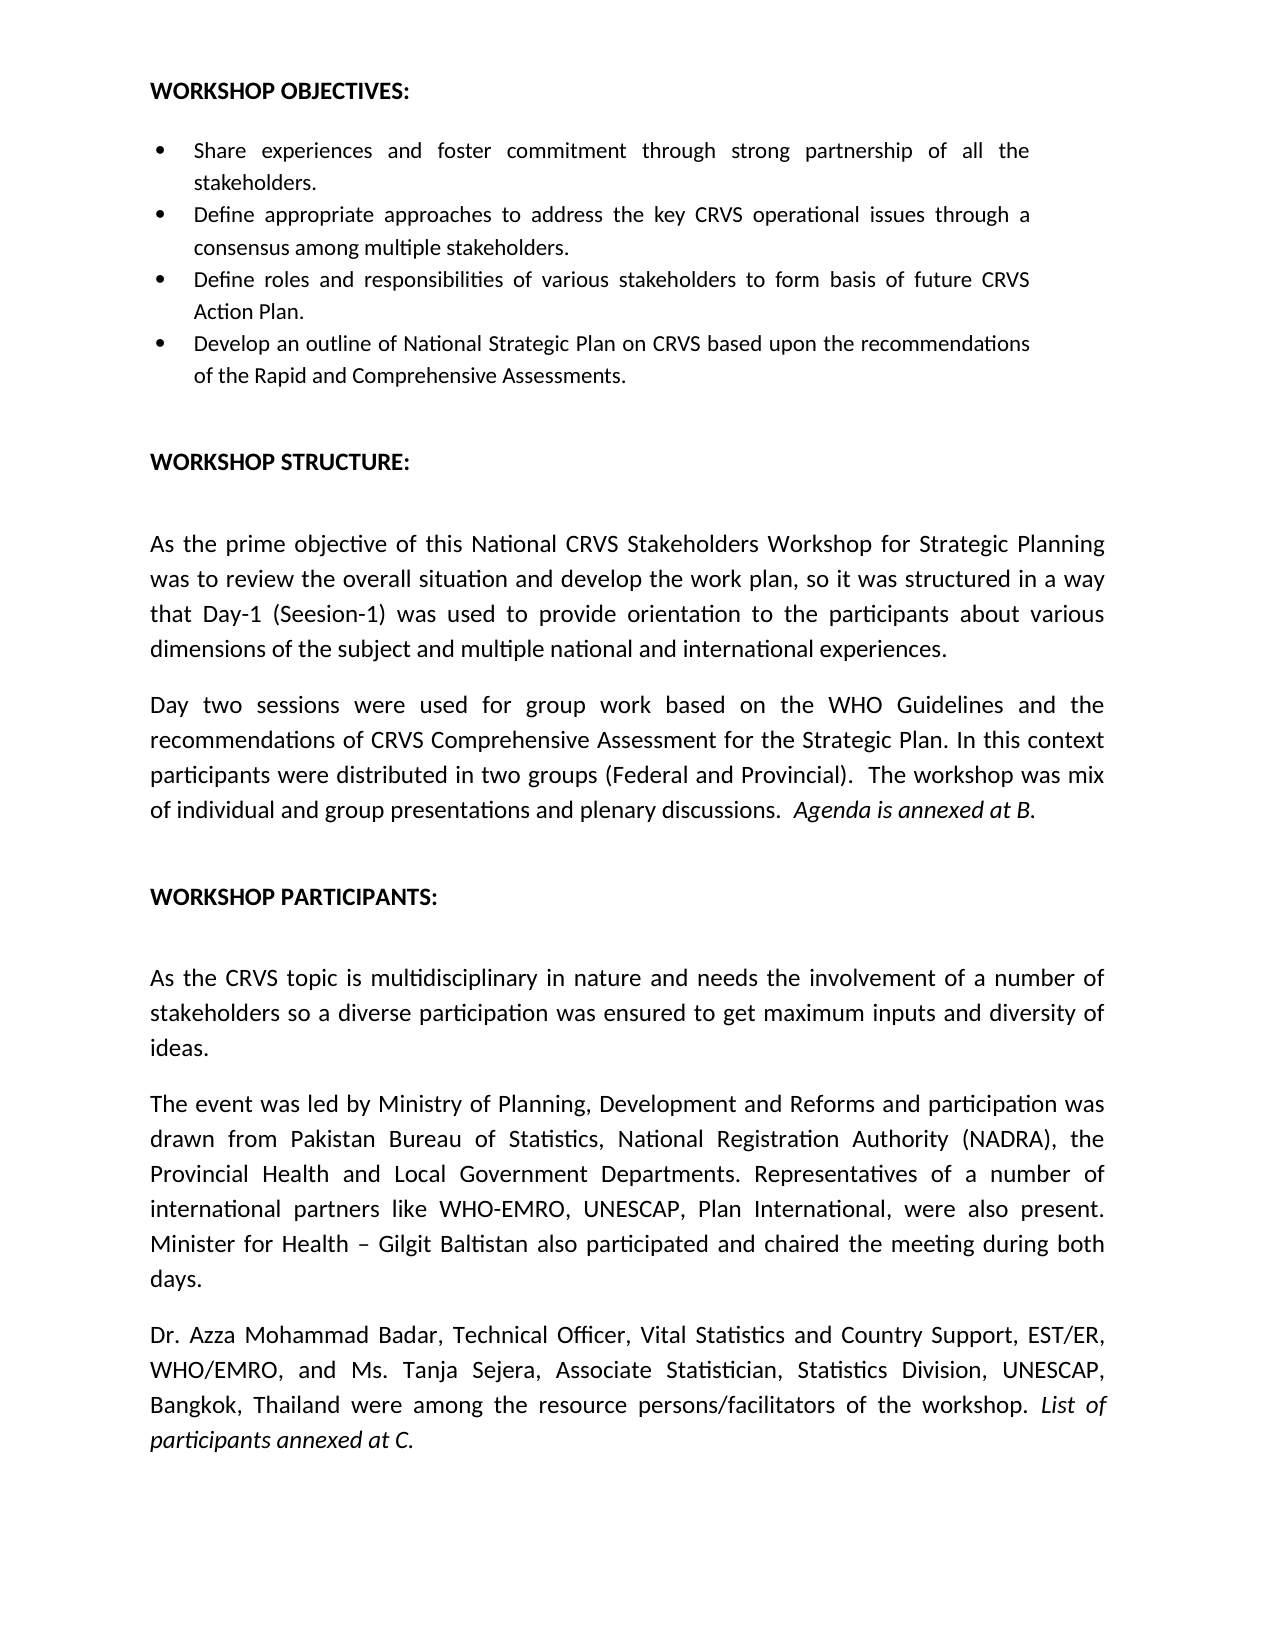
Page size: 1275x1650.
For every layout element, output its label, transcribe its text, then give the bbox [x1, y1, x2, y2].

list Define roles and responsibilities of various stakeholders to form basis of future CRVS Action Plan. [156, 265, 1031, 325]
text WORKSHOP STRUCTURE: [150, 447, 1106, 477]
text The event was led by Ministry of Planning, Development and Reforms and participation was drawn from Pakistan Bureau of Statistics, National Registration Authority (NADRA), the Provincial Health and Local Government Departments. Representatives of a number of international partners like WHO-EMRO, UNESCAP, Plan International, were also present. Minister for Health – Gilgit Baltistan also participated and chaired the meeting during both days. [150, 1088, 1106, 1294]
text WORKSHOP PARTICIPANTS: [150, 881, 1106, 911]
text Day two sessions were used for group work based on the WHO Guidelines and the recommendations of CRVS Comprehensive Assessment for the Strategic Plan. In this context participants were distributed in two groups (Federal and Provincial). The workshop was mix of individual and group presentations and plenary discussions. Agenda is annexed at B. [150, 689, 1106, 825]
list Share experiences and foster commitment through strong partnership of all the stakeholders. [156, 136, 1031, 196]
text As the CRVS topic is multidisciplinary in nature and needs the involvement of a number of stakeholders so a diverse participation was ensured to get maximum inputs and diversity of ideas. [150, 962, 1106, 1063]
list Develop an outline of National Strategic Plan on CRVS based upon the recommendations of the Rapid and Comprehensive Assessments. [156, 329, 1031, 389]
list Define appropriate approaches to address the key CRVS operational issues through a consensus among multiple stakeholders. [156, 200, 1031, 261]
text Dr. Azza Mohammad Badar, Technical Officer, Vital Statistics and Country Support, EST/ER, WHO/EMRO, and Ms. Tanja Sejera, Associate Statistician, Statistics Division, UNESCAP, Bangkok, Thailand were among the resource persons/facilitators of the workshop. List of participants annexed at C. [150, 1319, 1106, 1455]
text As the prime objective of this National CRVS Stakeholders Workshop for Strategic Planning was to review the overall situation and develop the work plan, so it was structured in a way that Day-1 (Seesion-1) was used to provide orientation to the participants about various dimensions of the subject and multiple national and international experiences. [150, 528, 1106, 664]
text WORKSHOP OBJECTIVES: [150, 75, 1106, 106]
